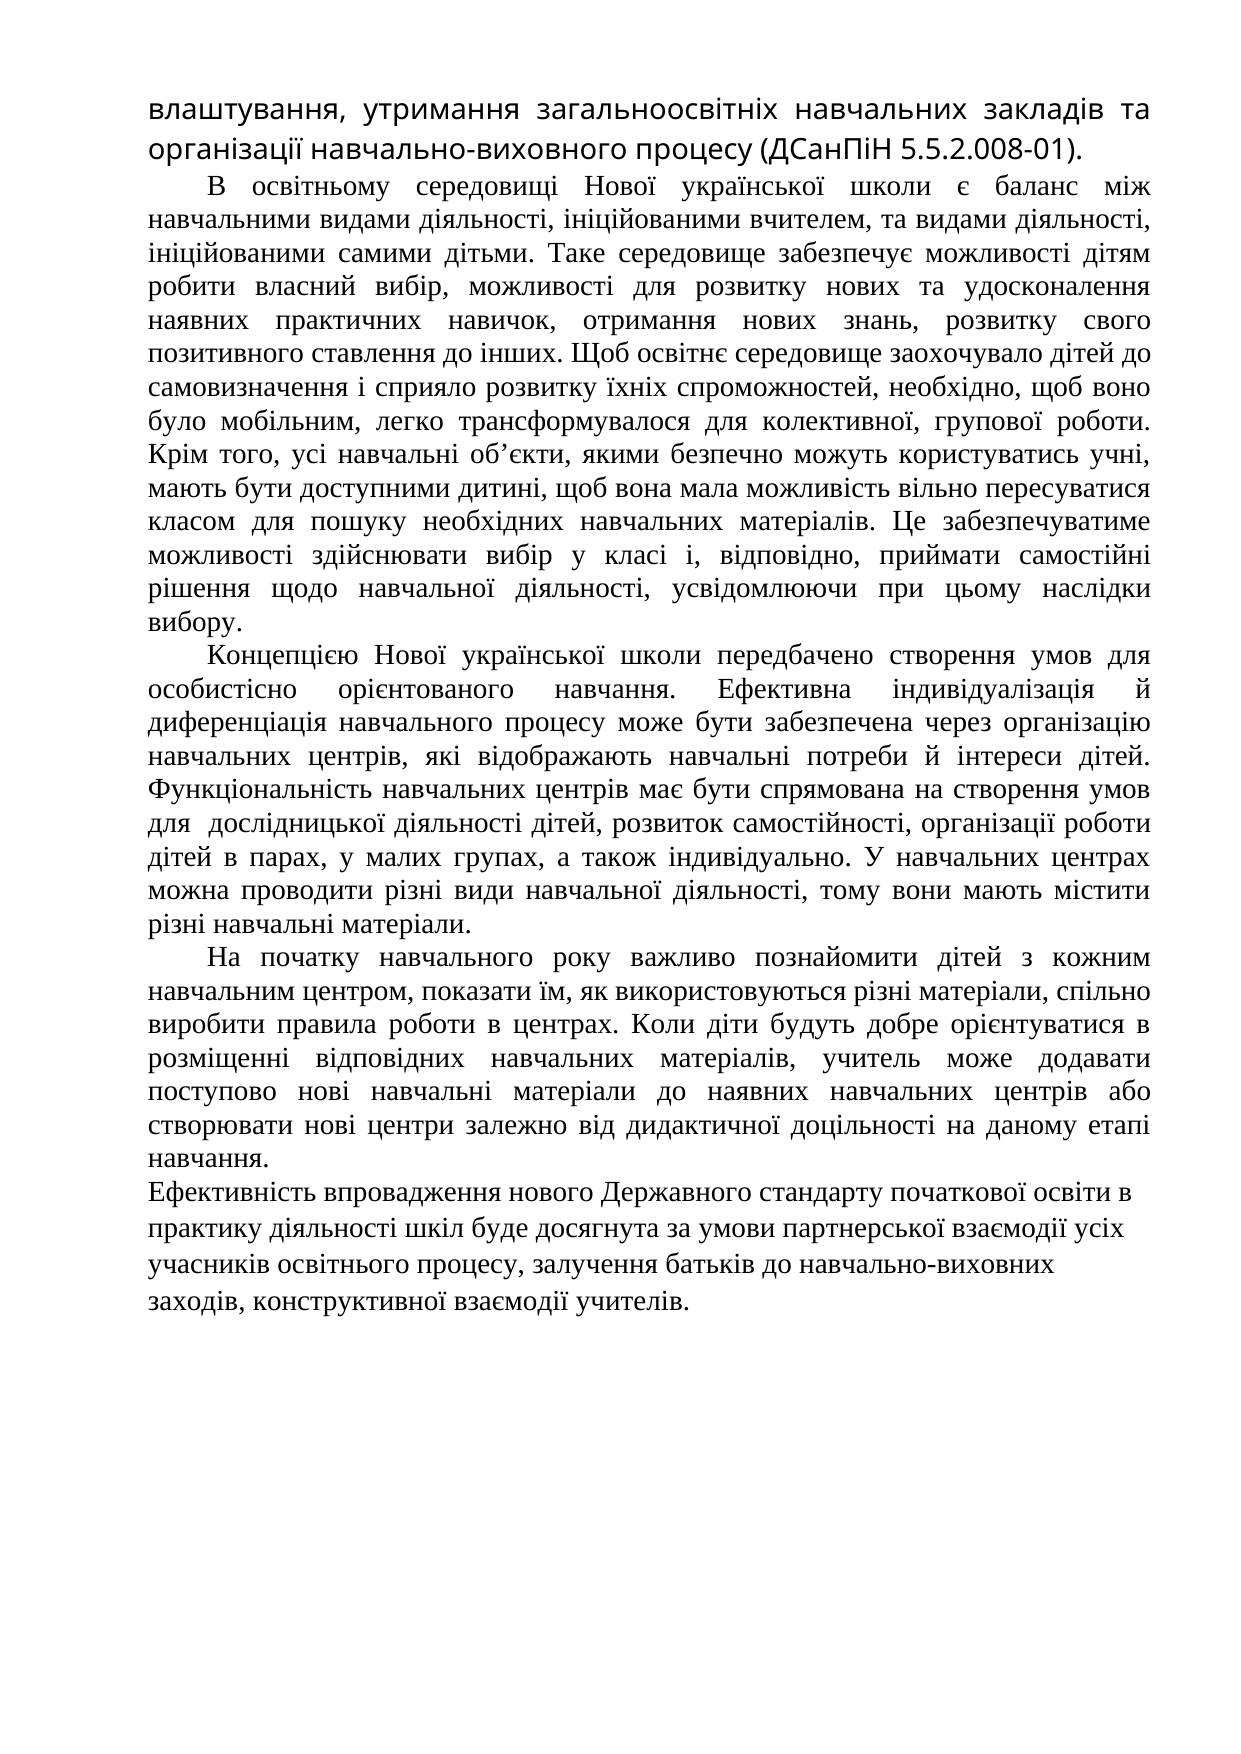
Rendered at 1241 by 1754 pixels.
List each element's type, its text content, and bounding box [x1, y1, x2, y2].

text Концепцією Нової української школи передбачено створення умов для особистісно орієнтованого навчання. Ефективна індивідуалізація й диференціація навчального процесу може бути забезпечена через організацію навчальних центрів, які відображають навчальні потреби й інтереси дітей. Функціональність навчальних центрів має бути спрямована на створення умов для дослідницької діяльності дітей, розвиток самостійності, організації роботи дітей в парах, у малих групах, а також індивідуально. У навчальних центрах можна проводити різні види навчальної діяльності, тому вони мають містити різні навчальні матеріали. [148, 637, 1152, 939]
text Ефективність впровадження нового Державного стандарту початкової освіти в практику діяльності шкіл буде досягнута за умови партнерської взаємодії усіх учасників освітнього процесу, залучення батьків до навчально-виховних заходів, конструктивної взаємодії учителів. [148, 1174, 1152, 1316]
text На початку навчального року важливо познайомити дітей з кожним навчальним центром, показати їм, як використовуються різні матеріали, спільно виробити правила роботи в центрах. Коли діти будуть добре орієнтуватися в розміщенні відповідних навчальних матеріалів, учитель може додавати поступово нові навчальні матеріали до наявних навчальних центрів або створювати нові центри залежно від дидактичної доцільності на даному етапі навчання. [148, 939, 1152, 1174]
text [148, 88, 1152, 168]
text В освітньому середовищі Нової української школи є баланс між навчальними видами діяльності, ініційованими вчителем, та видами діяльності, ініційованими самими дітьми. Таке середовище забезпечує можливості дітям робити власний вибір, можливості для розвитку нових та удосконалення наявних практичних навичок, отримання нових знань, розвитку свого позитивного ставлення до інших. Щоб освітнє середовище заохочувало дітей до самовизначення і сприяло розвитку їхніх спроможностей, необхідно, щоб воно було мобільним, легко трансформувалося для колективної, групової роботи. Крім того, усі навчальні об’єкти, якими безпечно можуть користуватись учні, мають бути доступними дитині, щоб вона мала можливість вільно пересуватися класом для пошуку необхідних навчальних матеріалів. Це забезпечуватиме можливості здійснювати вибір у класі і, відповідно, приймати самостійні рішення щодо навчальної діяльності, усвідомлюючи при цьому наслідки вибору. [148, 168, 1152, 637]
